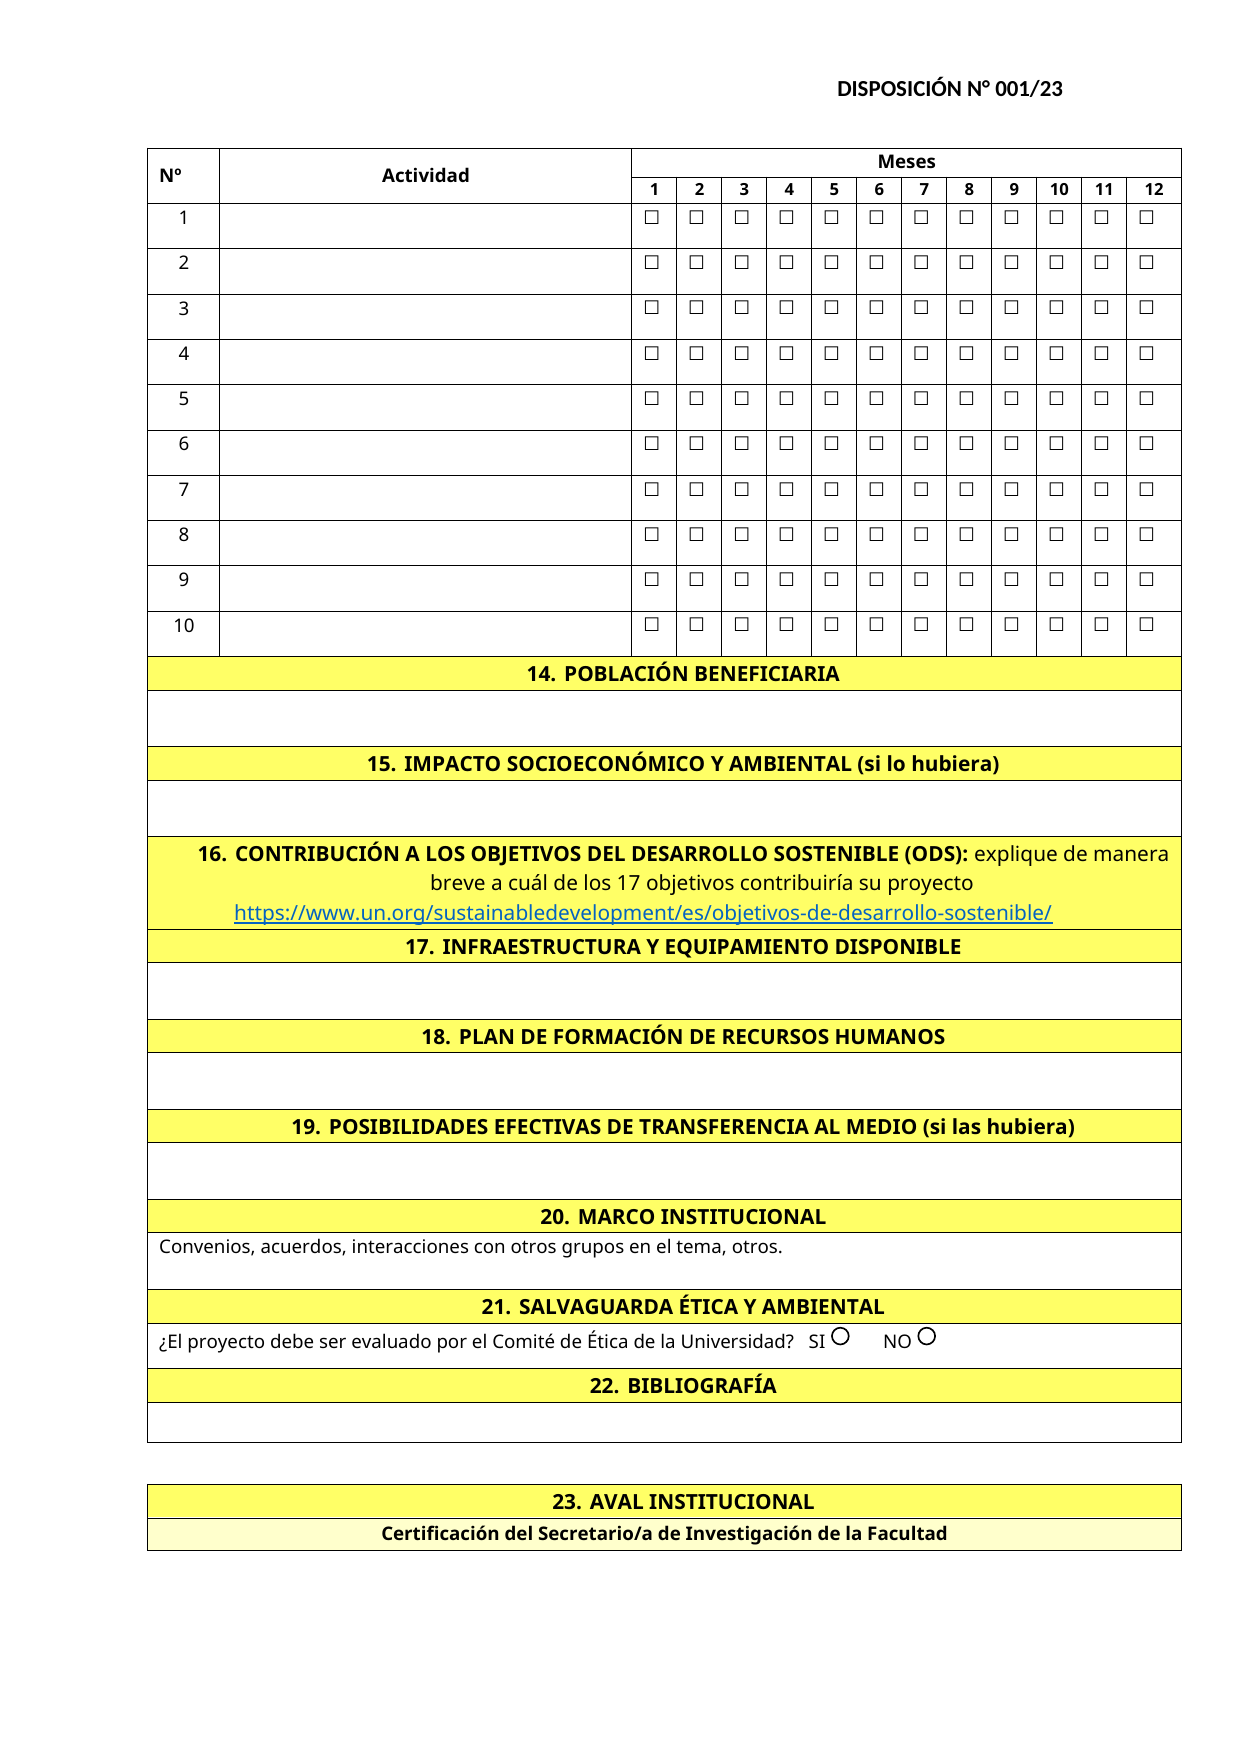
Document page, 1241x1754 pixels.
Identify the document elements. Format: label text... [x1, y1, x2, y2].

table_cell [992, 566, 1036, 611]
table_cell [992, 249, 1036, 293]
table_cell [767, 295, 811, 339]
table_cell 3 [148, 295, 219, 339]
table_cell [148, 1143, 1181, 1199]
table_cell [1037, 476, 1081, 520]
table_cell 6 [148, 431, 219, 475]
table_cell PLAN DE FORMACIÓN DE RECURSOS HUMANOS [148, 1020, 1181, 1052]
table_cell [1082, 476, 1126, 520]
table_cell [1082, 295, 1126, 339]
table_cell [677, 249, 721, 293]
table_cell [947, 476, 991, 520]
table_cell [722, 295, 766, 339]
table_cell ¿El proyecto debe ser evaluado por el Comité de Ética de la Universidad? SI NO [148, 1324, 1181, 1368]
table_cell INFRAESTRUCTURA Y EQUIPAMIENTO DISPONIBLE [148, 930, 1181, 962]
table_cell [902, 431, 946, 475]
table_cell [722, 566, 766, 611]
table_cell [767, 566, 811, 611]
table_cell [1037, 521, 1081, 565]
table_cell IMPACTO SOCIOECONÓMICO Y AMBIENTAL (si lo hubiera) [148, 747, 1181, 780]
table_cell POBLACIÓN BENEFICIARIA [148, 657, 1181, 690]
table_cell [220, 476, 631, 520]
table_cell [220, 521, 631, 565]
table_cell 2 [677, 178, 721, 203]
table_cell [902, 249, 946, 293]
table_cell BIBLIOGRAFÍA [148, 1369, 1181, 1402]
table_cell [677, 476, 721, 520]
table_cell [947, 295, 991, 339]
table_cell [1037, 204, 1081, 248]
table_cell [1037, 340, 1081, 384]
table_cell [857, 476, 901, 520]
table_cell 8 [148, 521, 219, 565]
table_cell [722, 385, 766, 429]
table_cell Actividad [220, 149, 631, 203]
table_cell 5 [812, 178, 856, 203]
table_cell 8 [947, 178, 991, 203]
table_cell [677, 566, 721, 611]
table_cell [1082, 566, 1126, 611]
table_cell [812, 295, 856, 339]
table_cell [947, 340, 991, 384]
table_cell [947, 431, 991, 475]
table_cell [1127, 612, 1181, 656]
table_cell [1127, 566, 1181, 611]
table_cell [902, 476, 946, 520]
table_cell [812, 204, 856, 248]
table_cell Nº [148, 149, 219, 203]
table_cell [857, 340, 901, 384]
table_cell [1127, 295, 1181, 339]
table_cell [812, 385, 856, 429]
table_cell 9 [992, 178, 1036, 203]
table_cell [148, 781, 1181, 836]
table_cell [1082, 204, 1126, 248]
table_cell [812, 476, 856, 520]
table_cell [857, 385, 901, 429]
table_cell [632, 431, 676, 475]
table_cell [767, 204, 811, 248]
table_cell [812, 566, 856, 611]
table_header AVAL INSTITUCIONAL [148, 1485, 1181, 1517]
table_cell [902, 566, 946, 611]
table_cell [1082, 385, 1126, 429]
table_cell [722, 340, 766, 384]
table_cell [992, 431, 1036, 475]
table_cell [220, 249, 631, 293]
table_cell 12 [1127, 178, 1181, 203]
table_cell [767, 249, 811, 293]
table_cell [767, 340, 811, 384]
table_cell [220, 431, 631, 475]
table_cell [632, 385, 676, 429]
table_cell [1127, 340, 1181, 384]
table_cell [677, 385, 721, 429]
table_cell [1127, 431, 1181, 475]
table_cell [677, 612, 721, 656]
table_cell Certificación del Secretario/a de Investigación de la Facultad [148, 1519, 1181, 1550]
table_cell [632, 521, 676, 565]
table_cell [857, 431, 901, 475]
table_cell [902, 612, 946, 656]
table_cell [1127, 385, 1181, 429]
table_cell [632, 340, 676, 384]
table_cell [148, 691, 1181, 746]
table_cell [992, 204, 1036, 248]
table_cell [1082, 249, 1126, 293]
table_cell [947, 204, 991, 248]
table_cell [992, 521, 1036, 565]
table_cell CONTRIBUCIÓN A LOS OBJETIVOS DEL DESARROLLO SOSTENIBLE (ODS): explique de manera breve a cuál de los 17 objetivos contribuiría su proyecto https://www.un.org/sustainabledevelopment/es/objetivos-de-desarrollo-sostenible/ [148, 837, 1181, 929]
table_cell [992, 476, 1036, 520]
table_cell [632, 612, 676, 656]
table_cell [1082, 431, 1126, 475]
table_cell [902, 204, 946, 248]
table_cell [677, 340, 721, 384]
table_cell [812, 249, 856, 293]
table_cell [677, 204, 721, 248]
table_cell 1 [148, 204, 219, 248]
table_cell POSIBILIDADES EFECTIVAS DE TRANSFERENCIA AL MEDIO (si las hubiera) [148, 1110, 1181, 1142]
table_cell [857, 566, 901, 611]
table_cell 4 [148, 340, 219, 384]
table_cell [947, 566, 991, 611]
table_cell Meses [632, 149, 1181, 177]
table_cell [992, 612, 1036, 656]
table_cell [812, 612, 856, 656]
table_cell [992, 385, 1036, 429]
table_cell [947, 612, 991, 656]
table_cell [902, 385, 946, 429]
table_cell [220, 340, 631, 384]
table_cell 3 [722, 178, 766, 203]
table_cell [220, 295, 631, 339]
table_cell [148, 963, 1181, 1019]
table_cell [1127, 521, 1181, 565]
table_cell 2 [148, 249, 219, 293]
table_cell [677, 521, 721, 565]
table_cell Convenios, acuerdos, interacciones con otros grupos en el tema, otros. [148, 1233, 1181, 1289]
table_cell [722, 204, 766, 248]
table_cell 7 [148, 476, 219, 520]
table_cell [632, 566, 676, 611]
table_cell [220, 566, 631, 611]
table_cell 7 [902, 178, 946, 203]
table_cell [677, 295, 721, 339]
table_cell [1037, 566, 1081, 611]
table_cell [1037, 612, 1081, 656]
table_cell [902, 295, 946, 339]
table_cell [1082, 612, 1126, 656]
table_cell [1082, 340, 1126, 384]
table_cell [632, 204, 676, 248]
table_cell [812, 340, 856, 384]
table_cell [722, 476, 766, 520]
table_cell 10 [1037, 178, 1081, 203]
table_cell [1127, 249, 1181, 293]
table_cell [1037, 249, 1081, 293]
table_cell [1037, 431, 1081, 475]
table_cell [220, 612, 631, 656]
table_cell [947, 385, 991, 429]
table_cell [857, 612, 901, 656]
table_cell [992, 295, 1036, 339]
table_cell [767, 612, 811, 656]
table_cell [632, 476, 676, 520]
table_cell [220, 385, 631, 429]
table_cell [1082, 521, 1126, 565]
table_cell [767, 385, 811, 429]
table_cell SALVAGUARDA ÉTICA Y AMBIENTAL [148, 1290, 1181, 1323]
table_cell [632, 295, 676, 339]
table_cell [148, 1053, 1181, 1109]
table_cell [992, 340, 1036, 384]
table_cell [767, 521, 811, 565]
table_cell [812, 431, 856, 475]
table_cell [857, 521, 901, 565]
table_cell 5 [148, 385, 219, 429]
table_cell [722, 431, 766, 475]
table_cell [722, 612, 766, 656]
table_cell [148, 1403, 1181, 1442]
table_cell [722, 521, 766, 565]
table_cell 6 [857, 178, 901, 203]
table_cell [857, 204, 901, 248]
table_cell [947, 249, 991, 293]
table_cell 10 [148, 612, 219, 656]
table_cell [857, 295, 901, 339]
table_cell 4 [767, 178, 811, 203]
table_cell [812, 521, 856, 565]
table_cell [902, 521, 946, 565]
table_cell [1127, 476, 1181, 520]
table_cell [632, 249, 676, 293]
table_cell [767, 476, 811, 520]
table_cell [902, 340, 946, 384]
table_cell [1037, 295, 1081, 339]
table_cell [722, 249, 766, 293]
table_cell [677, 431, 721, 475]
table_cell [1037, 385, 1081, 429]
table_cell 1 [632, 178, 676, 203]
table_cell [220, 204, 631, 248]
table_cell 9 [148, 566, 219, 611]
table_cell [1127, 204, 1181, 248]
table_cell [857, 249, 901, 293]
table_cell [767, 431, 811, 475]
table_cell 11 [1082, 178, 1126, 203]
table_cell MARCO INSTITUCIONAL [148, 1200, 1181, 1232]
table_cell [947, 521, 991, 565]
